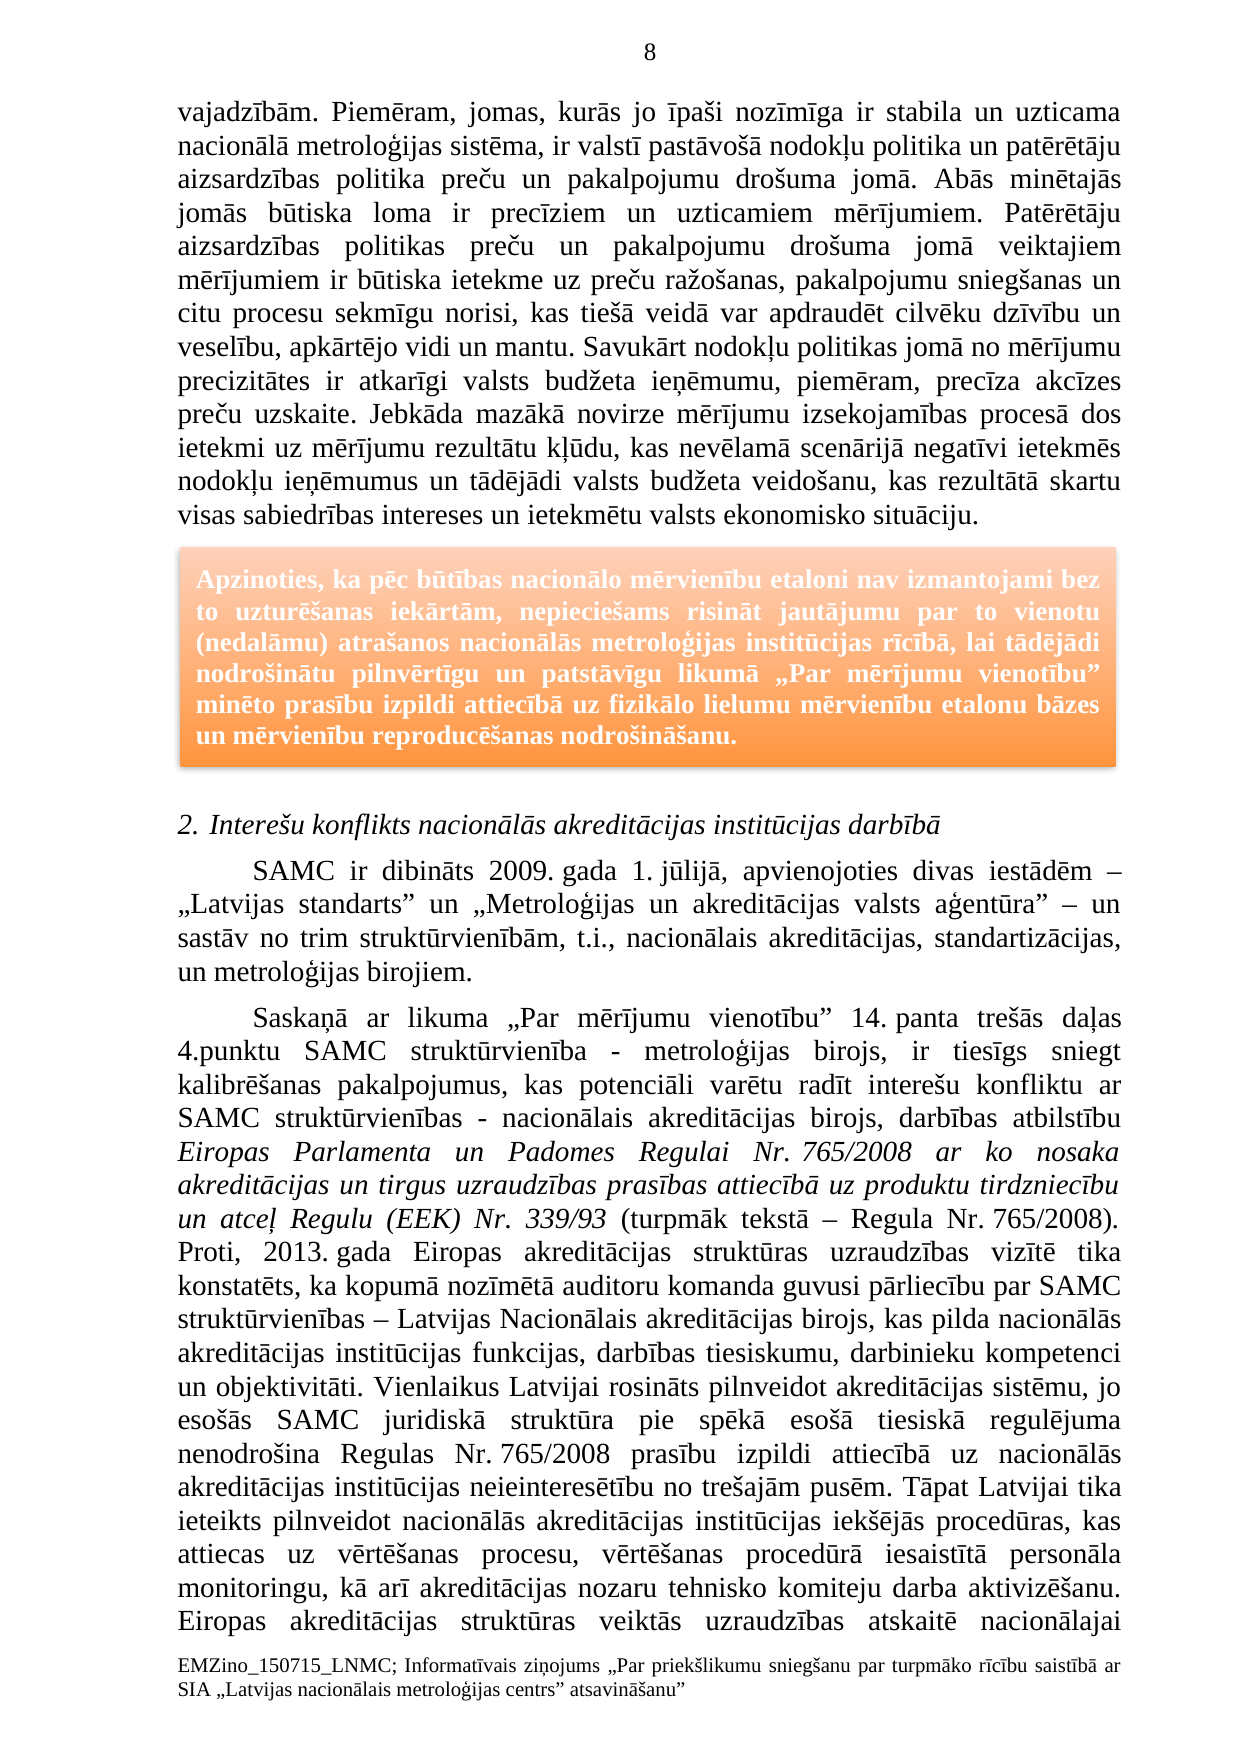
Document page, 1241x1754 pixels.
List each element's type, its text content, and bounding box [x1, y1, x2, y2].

text 2. Interešu konflikts nacionālās akreditācijas institūcijas darbībā [177, 807, 1122, 841]
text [177, 1000, 1122, 1637]
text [177, 94, 1122, 530]
text SAMC ir dibināts 2009. gada 1. jūlijā, apvienojoties divas iestādēm – „Latvijas standarts” un „Metroloģijas un akreditācijas valsts aģentūra” – un sastāv no trim struktūrvienībām, t.i., nacionālais akreditācijas, standartizācijas, un metroloģijas birojiem. [177, 853, 1122, 987]
